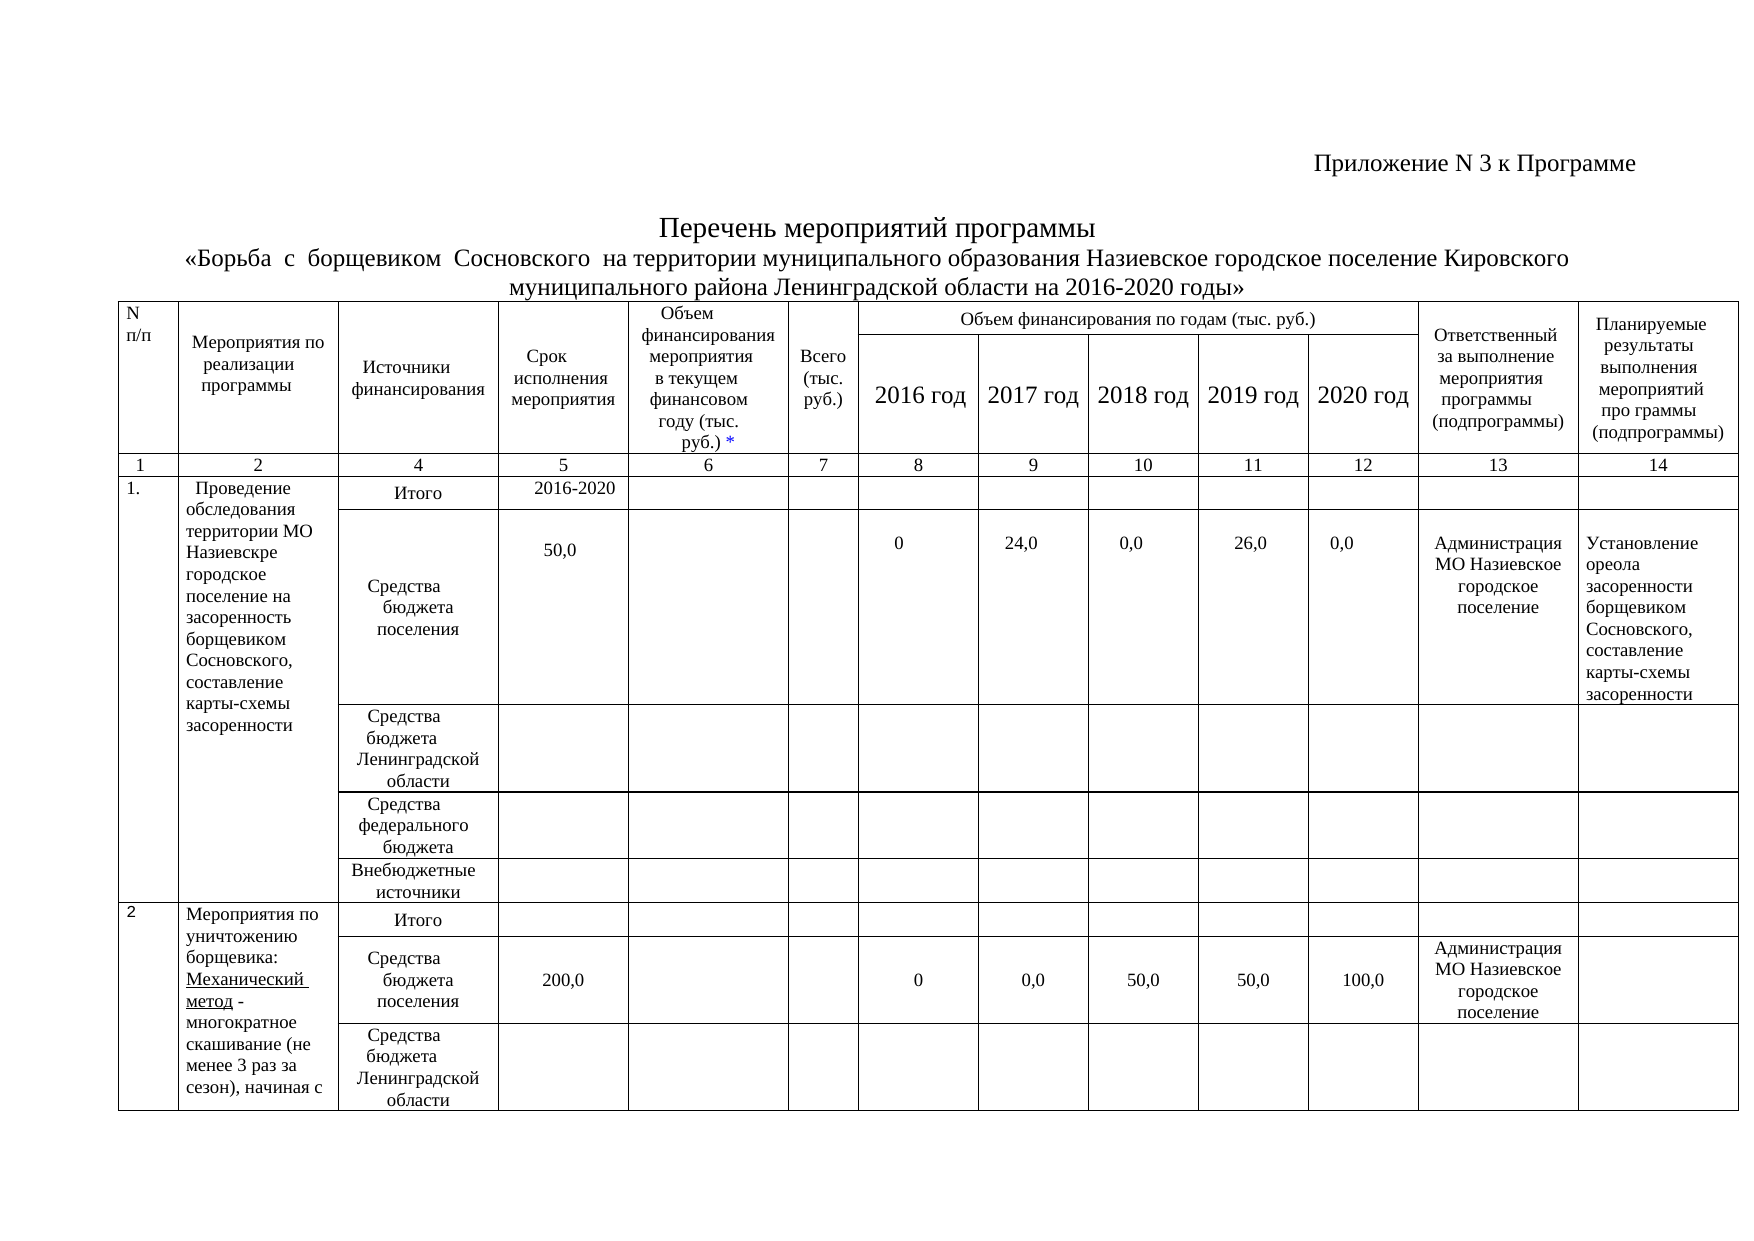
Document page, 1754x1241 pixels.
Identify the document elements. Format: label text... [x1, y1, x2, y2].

table_cell [1089, 793, 1198, 858]
table_cell [1199, 903, 1308, 936]
table_cell [1089, 705, 1198, 791]
table_cell Средства бюджета Ленинградской области [339, 1024, 498, 1110]
table_cell 4 [339, 454, 498, 476]
table_cell [1579, 793, 1738, 858]
table_cell [859, 477, 978, 509]
table_cell 1 [119, 454, 178, 476]
table_header Объем финансирования мероприятия в текущем финансовом году (тыс. руб.) * [629, 302, 788, 453]
table_cell [629, 937, 788, 1023]
table_cell 10 [1089, 454, 1198, 476]
table_cell [1419, 1024, 1578, 1110]
table_cell 14 [1579, 454, 1738, 476]
table_cell [1579, 705, 1738, 791]
table_cell [629, 793, 788, 858]
table_cell Администрация МО Назиевское городское поселение [1419, 937, 1578, 1023]
table_cell Итого [339, 903, 498, 936]
table_cell 5 [499, 454, 628, 476]
table_cell 13 [1419, 454, 1578, 476]
table_cell Средства бюджета поселения [339, 937, 498, 1023]
table_cell Внебюджетные источники [339, 859, 498, 902]
table_cell 0,0 [979, 937, 1088, 1023]
text Приложение N 3 к Программе [118, 148, 1636, 176]
table_cell [1309, 903, 1418, 936]
table_cell 0 [859, 510, 978, 704]
table_cell [499, 793, 628, 858]
table_cell [1089, 903, 1198, 936]
table_cell [1199, 1024, 1308, 1110]
table_cell 2016-2020 [499, 477, 628, 509]
table_cell [1579, 477, 1738, 509]
table_cell 100,0 [1309, 937, 1418, 1023]
table_cell [1089, 859, 1198, 902]
table_cell 200,0 [499, 937, 628, 1023]
table_header Всего (тыс. руб.) [789, 302, 858, 453]
table_cell 2 [119, 903, 178, 1110]
table_cell Средства федерального бюджета [339, 793, 498, 858]
table_cell [859, 1024, 978, 1110]
table_cell [1419, 859, 1578, 902]
table_cell [1309, 859, 1418, 902]
table_cell [1419, 477, 1578, 509]
table_cell [789, 1024, 858, 1110]
table_cell Администрация МО Назиевское городское поселение [1419, 510, 1578, 704]
table_cell [1419, 705, 1578, 791]
table_cell Проведение обследования территории МО Назиевскре городское поселение на засоренность борщевиком Сосновского, составление карты-схемы засоренности [179, 477, 338, 902]
table_cell [859, 859, 978, 902]
text «Борьба с борщевиком Сосновского на территории муниципального образования Назиевское городское поселение Кировского муниципального района Ленинградской области на 2016-2020 годы» [118, 243, 1636, 301]
table_cell [1309, 1024, 1418, 1110]
table_cell [1089, 1024, 1198, 1110]
table_cell [1199, 859, 1308, 902]
table_cell [1199, 793, 1308, 858]
table_cell Мероприятия по уничтожению борщевика: Механический метод - многократное скашивание (не менее 3 раз за сезон), начиная с фазы розетки и до начала бутонизации. Химический метод - применение гербицидов сплошного действия на заросших участках 2 раза (май, июнь) - Химическая обработка борщевика (2-3 раза по мере отрастания борщевика) [179, 903, 338, 1110]
table_cell [789, 859, 858, 902]
table_cell 6 [629, 454, 788, 476]
table_cell 8 [859, 454, 978, 476]
table_header Ответственный за выполнение мероприятия программы (подпрограммы) [1419, 302, 1578, 453]
table_cell 2018 год [1089, 335, 1198, 453]
table_cell 24,0 [979, 510, 1088, 704]
table_cell [859, 793, 978, 858]
table_cell [629, 859, 788, 902]
table_cell [1579, 903, 1738, 936]
table_cell [979, 705, 1088, 791]
table_cell 2019 год [1199, 335, 1308, 453]
table_cell [1579, 1024, 1738, 1110]
table_cell 50,0 [499, 510, 628, 704]
table_header Планируемые результаты выполнения мероприятий про граммы (подпрограммы) [1579, 302, 1738, 453]
table_header Мероприятия по реализации программы [179, 302, 338, 453]
table_cell [629, 510, 788, 704]
table_cell [789, 705, 858, 791]
table_cell 1. [119, 477, 178, 902]
table_cell Итого [339, 477, 498, 509]
table_cell Установление ореола засоренности борщевиком Сосновского, составление карты-схемы засоренности [1579, 510, 1738, 704]
table_cell [629, 705, 788, 791]
table_cell [629, 477, 788, 509]
table_cell 0,0 [1089, 510, 1198, 704]
table_header Источники финансирования [339, 302, 498, 453]
table_cell 2 [179, 454, 338, 476]
table_cell [499, 705, 628, 791]
table_cell [859, 903, 978, 936]
table_cell [979, 859, 1088, 902]
table_cell [1309, 793, 1418, 858]
table_cell 7 [789, 454, 858, 476]
table_cell [629, 903, 788, 936]
table_cell Средства бюджета поселения [339, 510, 498, 704]
table_cell [979, 1024, 1088, 1110]
table_cell 2016 год [859, 335, 978, 453]
table_header Объем финансирования по годам (тыс. руб.) [859, 302, 1418, 334]
table_header Срок исполнения мероприятия [499, 302, 628, 453]
table_cell [1419, 793, 1578, 858]
table_cell [499, 903, 628, 936]
table_cell 50,0 [1199, 937, 1308, 1023]
table_cell 50,0 [1089, 937, 1198, 1023]
table_cell [789, 793, 858, 858]
table_cell 0,0 [1309, 510, 1418, 704]
table_header N п/п [119, 302, 178, 453]
table_cell [1309, 477, 1418, 509]
table_cell [1089, 477, 1198, 509]
table_cell 0 [859, 937, 978, 1023]
table_cell 11 [1199, 454, 1308, 476]
table_cell [1579, 937, 1738, 1023]
table_cell [789, 510, 858, 704]
table_cell [789, 477, 858, 509]
table_cell [979, 793, 1088, 858]
text Перечень мероприятий программы [118, 210, 1636, 243]
table_cell [499, 1024, 628, 1110]
table_cell Средства бюджета Ленинградской области [339, 705, 498, 791]
table_cell [979, 903, 1088, 936]
table_cell 9 [979, 454, 1088, 476]
table_cell [1199, 477, 1308, 509]
table_cell 12 [1309, 454, 1418, 476]
table_cell [789, 937, 858, 1023]
table_cell 2020 год [1309, 335, 1418, 453]
table_cell [859, 705, 978, 791]
table_cell [629, 1024, 788, 1110]
table_cell [1579, 859, 1738, 902]
table_cell 26,0 [1199, 510, 1308, 704]
table_cell [499, 859, 628, 902]
table_cell [979, 477, 1088, 509]
table_cell [789, 903, 858, 936]
table_cell 2017 год [979, 335, 1088, 453]
table_cell [1199, 705, 1308, 791]
table_cell [1419, 903, 1578, 936]
table_cell [1309, 705, 1418, 791]
